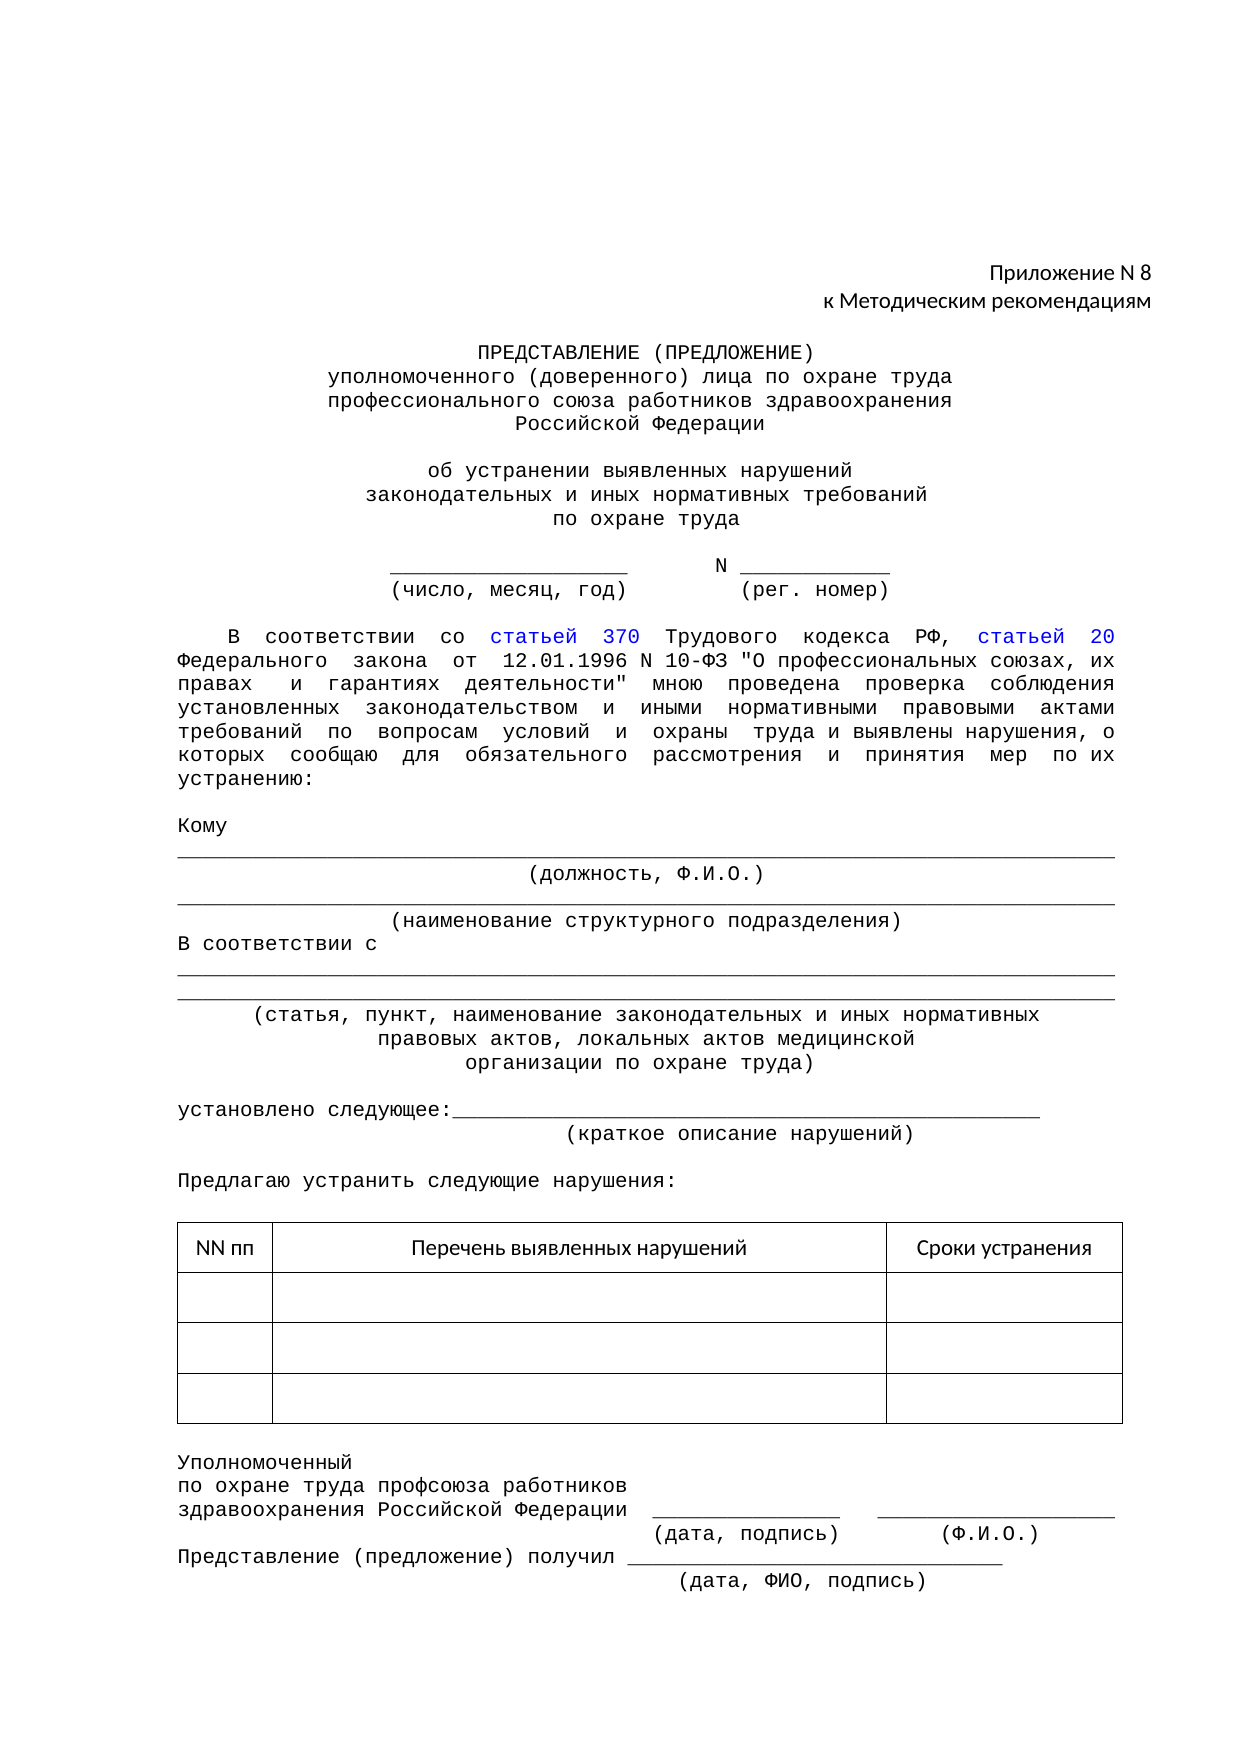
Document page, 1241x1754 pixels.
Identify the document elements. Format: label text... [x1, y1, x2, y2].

text установленных законодательством и иными нормативными правовыми актами [177, 697, 1152, 721]
text Кому [177, 815, 1152, 839]
table_cell [178, 1323, 272, 1372]
table_header NN пп [178, 1223, 272, 1272]
table_cell [887, 1273, 1122, 1322]
text (краткое описание нарушений) [177, 1123, 1152, 1146]
text установлено следующее:_______________________________________________ [177, 1099, 1152, 1123]
text (число, месяц, год) (рег. номер) [177, 579, 1152, 602]
table_cell [887, 1323, 1122, 1372]
text здравоохранения Российской Федерации _______________ ___________________ [177, 1499, 1152, 1523]
text (дата, подпись) (Ф.И.О.) [177, 1523, 1152, 1546]
text В соответствии с [177, 933, 1152, 957]
text законодательных и иных нормативных требований [177, 484, 1152, 508]
table_cell [273, 1273, 886, 1322]
text организации по охране труда) [177, 1052, 1152, 1075]
text Уполномоченный [177, 1452, 1152, 1476]
text Федерального закона от 12.01.1996 N 10-ФЗ "О профессиональных союзах, их [177, 650, 1152, 673]
text профессионального союза работников здравоохранения [177, 389, 1152, 413]
text ___________________________________________________________________________ [177, 886, 1152, 910]
table_cell [178, 1374, 272, 1423]
text устранению: [177, 768, 1152, 792]
text правовых актов, локальных актов медицинской [177, 1028, 1152, 1052]
text (дата, ФИО, подпись) [177, 1570, 1152, 1594]
text ПРЕДСТАВЛЕНИЕ (ПРЕДЛОЖЕНИЕ) [177, 342, 1152, 366]
table_header Перечень выявленных нарушений [273, 1223, 886, 1272]
text ___________________ N ____________ [177, 555, 1152, 579]
text (наименование структурного подразделения) [177, 910, 1152, 933]
text (должность, Ф.И.О.) [177, 862, 1152, 886]
text правах и гарантиях деятельности" мною проведена проверка соблюдения [177, 673, 1152, 697]
text Приложение N 8 [177, 258, 1152, 286]
table_cell [273, 1374, 886, 1423]
table_cell [887, 1374, 1122, 1423]
text по охране труда профсоюза работников [177, 1476, 1152, 1499]
text которых сообщаю для обязательного рассмотрения и принятия мер по их [177, 744, 1152, 768]
text ___________________________________________________________________________ [177, 981, 1152, 1004]
table_cell [178, 1273, 272, 1322]
text по охране труда [177, 508, 1152, 531]
text В соответствии со статьей 370 Трудового кодекса РФ, статьей 20 [177, 626, 1152, 650]
table_header Сроки устранения [887, 1223, 1122, 1272]
text Российской Федерации [177, 413, 1152, 437]
text уполномоченного (доверенного) лица по охране труда [177, 366, 1152, 389]
text Представление (предложение) получил ______________________________ [177, 1546, 1152, 1570]
text требований по вопросам условий и охраны труда и выявлены нарушения, о [177, 721, 1152, 744]
text об устранении выявленных нарушений [177, 461, 1152, 484]
text Предлагаю устранить следующие нарушения: [177, 1170, 1152, 1193]
text ___________________________________________________________________________ [177, 957, 1152, 981]
table_cell [273, 1323, 886, 1372]
text к Методическим рекомендациям [177, 286, 1152, 314]
text (статья, пункт, наименование законодательных и иных нормативных [177, 1004, 1152, 1028]
text ___________________________________________________________________________ [177, 839, 1152, 862]
